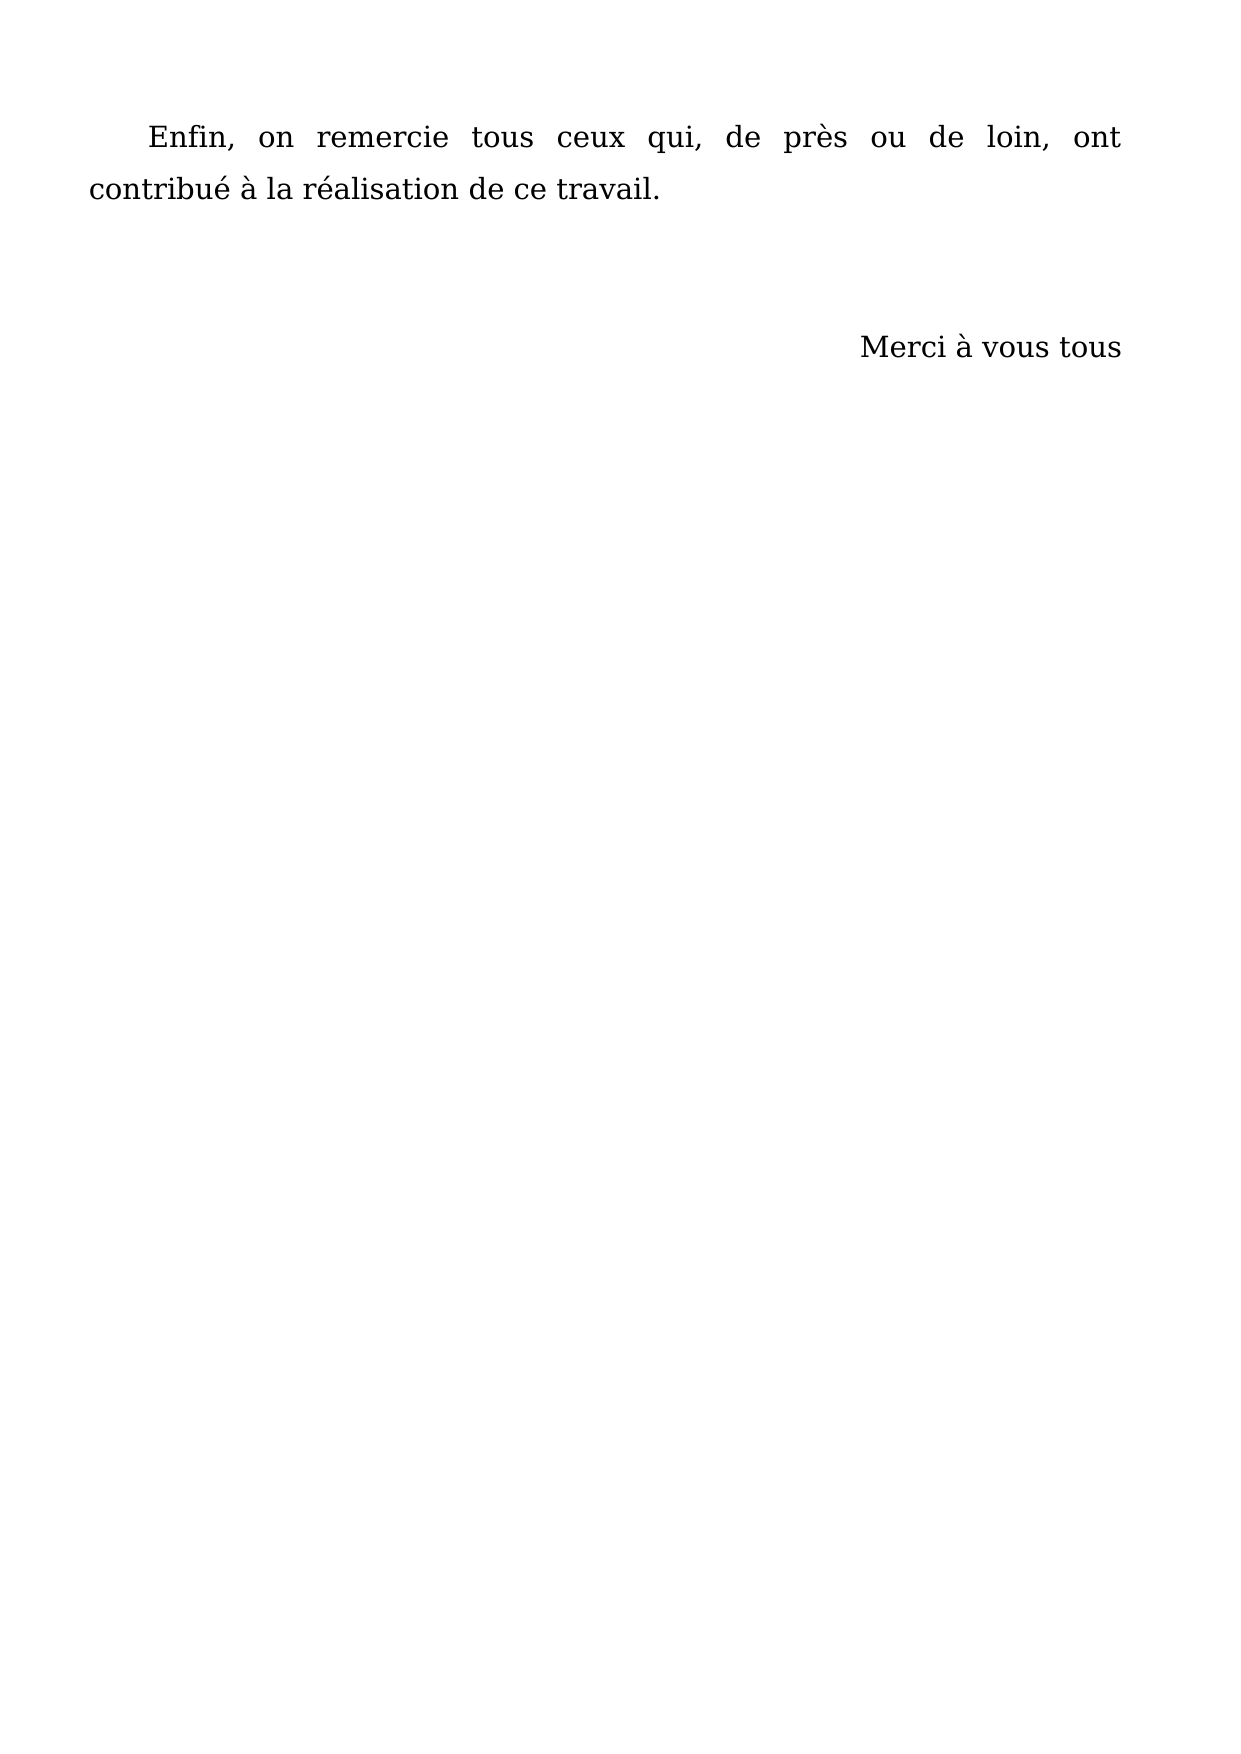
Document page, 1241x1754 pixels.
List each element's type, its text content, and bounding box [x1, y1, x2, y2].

text Enfin, on remercie tous ceux qui, de près ou de loin, ont contribué à la réalisation de ce travail. [88, 118, 1122, 206]
text Merci à vous tous [88, 328, 1122, 363]
